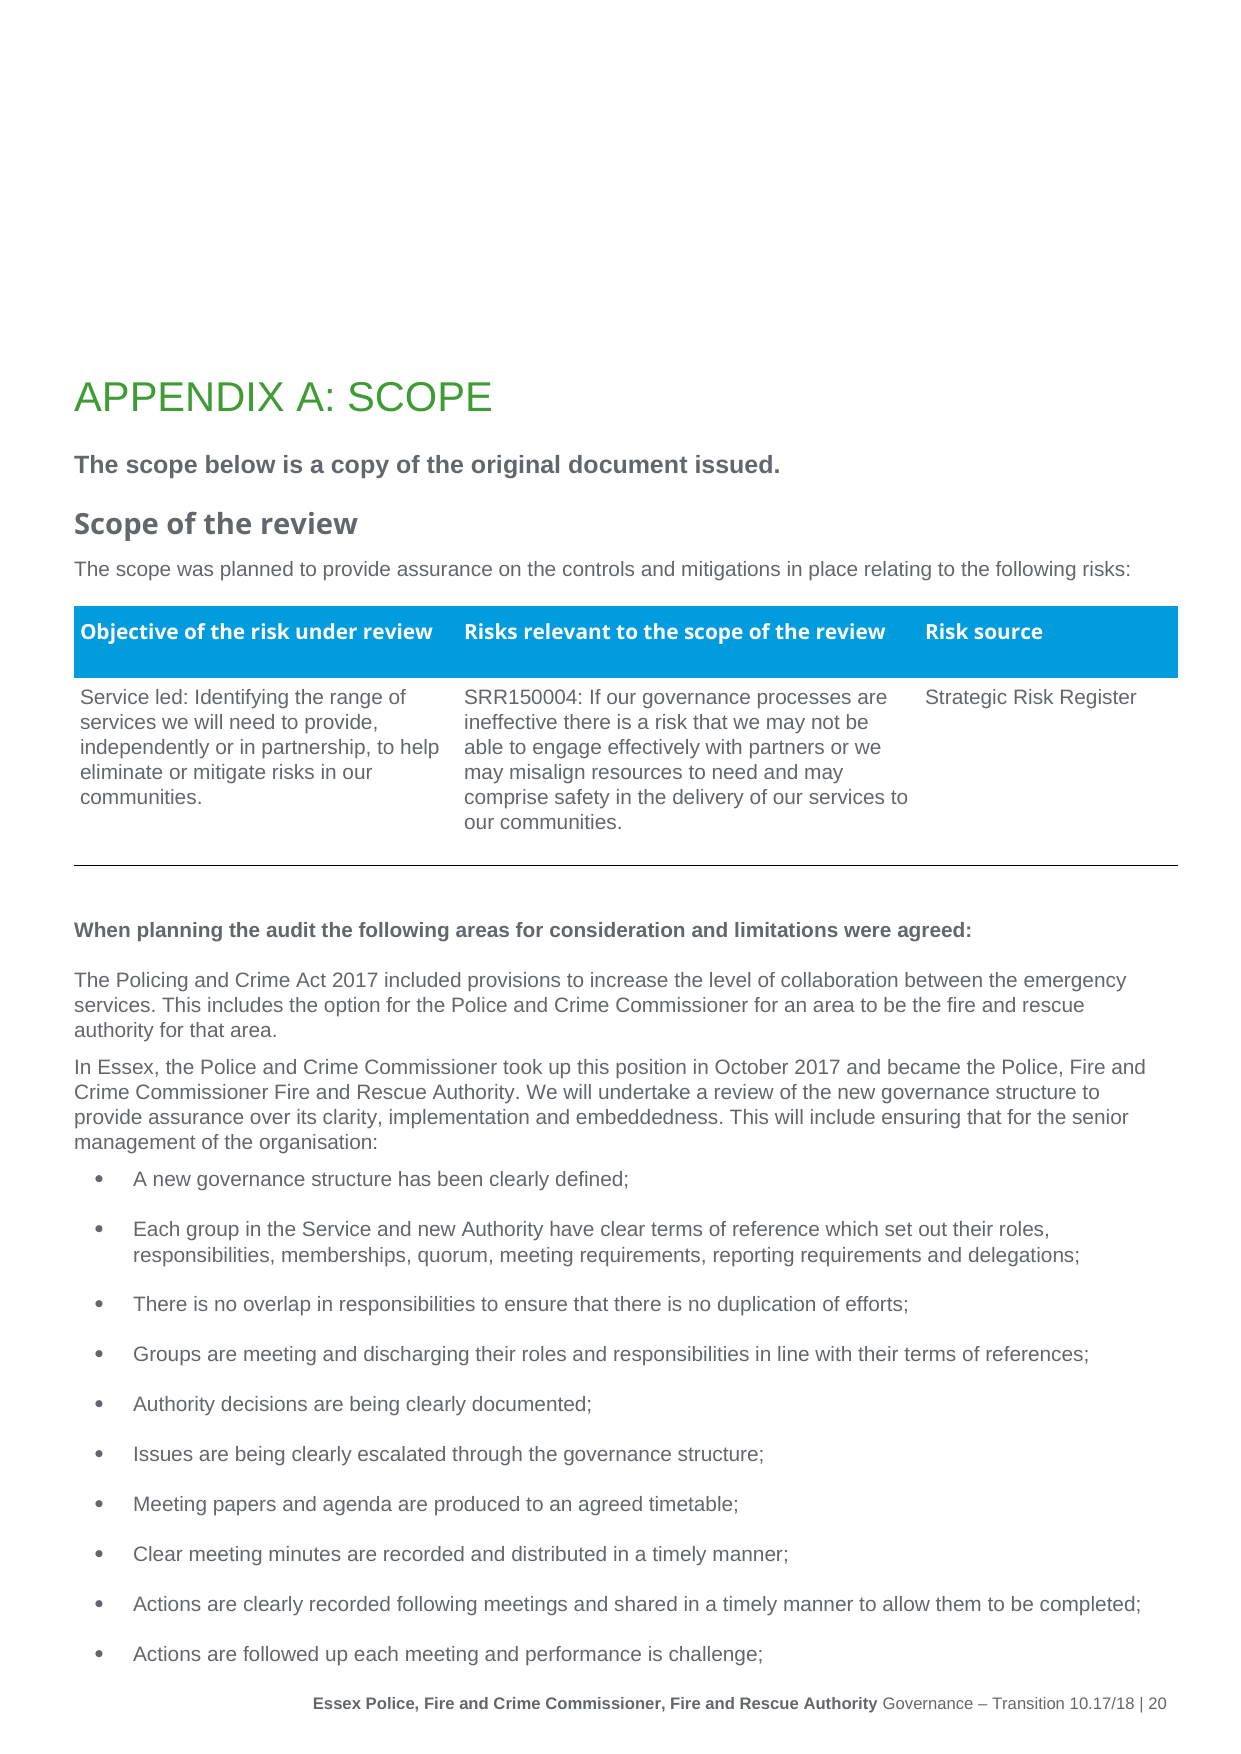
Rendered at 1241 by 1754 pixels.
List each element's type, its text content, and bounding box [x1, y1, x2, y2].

table_cell Strategic Risk Register [919, 678, 1178, 865]
list When planning the audit the following areas for consideration and limitations were agreed: [74, 916, 1166, 941]
list Each group in the Service and new Authority have clear terms of reference which set out their roles, responsibilities, memberships, quorum, meeting requirements, reporting requirements and delegations; [95, 1216, 1166, 1266]
text The scope was planned to provide assurance on the controls and mitigations in place relating to the following risks: [74, 556, 1166, 581]
list Clear meeting minutes are recorded and distributed in a timely manner; [95, 1541, 1166, 1566]
list The Policing and Crime Act 2017 included provisions to increase the level of collaboration between the emergency services. This includes the option for the Police and Crime Commissioner for an area to be the fire and rescue authority for that area. [74, 966, 1166, 1041]
table_header Risks relevant to the scope of the review [458, 606, 919, 678]
list Authority decisions are being clearly documented; [95, 1391, 1166, 1416]
subtitle Scope of the review [74, 503, 1166, 543]
list Actions are clearly recorded following meetings and shared in a timely manner to allow them to be completed; [95, 1591, 1166, 1616]
table_cell Service led: Identifying the range of services we will need to provide, independently or in partnership, to help eliminate or mitigate risks in our communities. [74, 678, 458, 865]
subtitle The scope below is a copy of the original document issued. [74, 445, 1166, 478]
table_header Risk source [919, 606, 1178, 678]
list In Essex, the Police and Crime Commissioner took up this position in October 2017 and became the Police, Fire and Crime Commissioner Fire and Rescue Authority. We will undertake a review of the new governance structure to provide assurance over its clarity, implementation and embeddedness. This will include ensuring that for the senior management of the organisation: [74, 1054, 1166, 1154]
list A new governance structure has been clearly defined; [95, 1166, 1166, 1191]
subtitle Appendix A: Scope [74, 372, 1166, 420]
list Meeting papers and agenda are produced to an agreed timetable; [95, 1491, 1166, 1516]
list Issues are being clearly escalated through the governance structure; [95, 1441, 1166, 1466]
list There is no overlap in responsibilities to ensure that there is no duplication of efforts; [95, 1291, 1166, 1316]
table_cell SRR150004: If our governance processes are ineffective there is a risk that we may not be able to engage effectively with partners or we may misalign resources to need and may comprise safety in the delivery of our services to our communities. [458, 678, 919, 865]
list Actions are followed up each meeting and performance is challenge; [95, 1641, 1166, 1666]
table_header Objective of the risk under review [74, 606, 458, 678]
list Groups are meeting and discharging their roles and responsibilities in line with their terms of references; [95, 1341, 1166, 1366]
